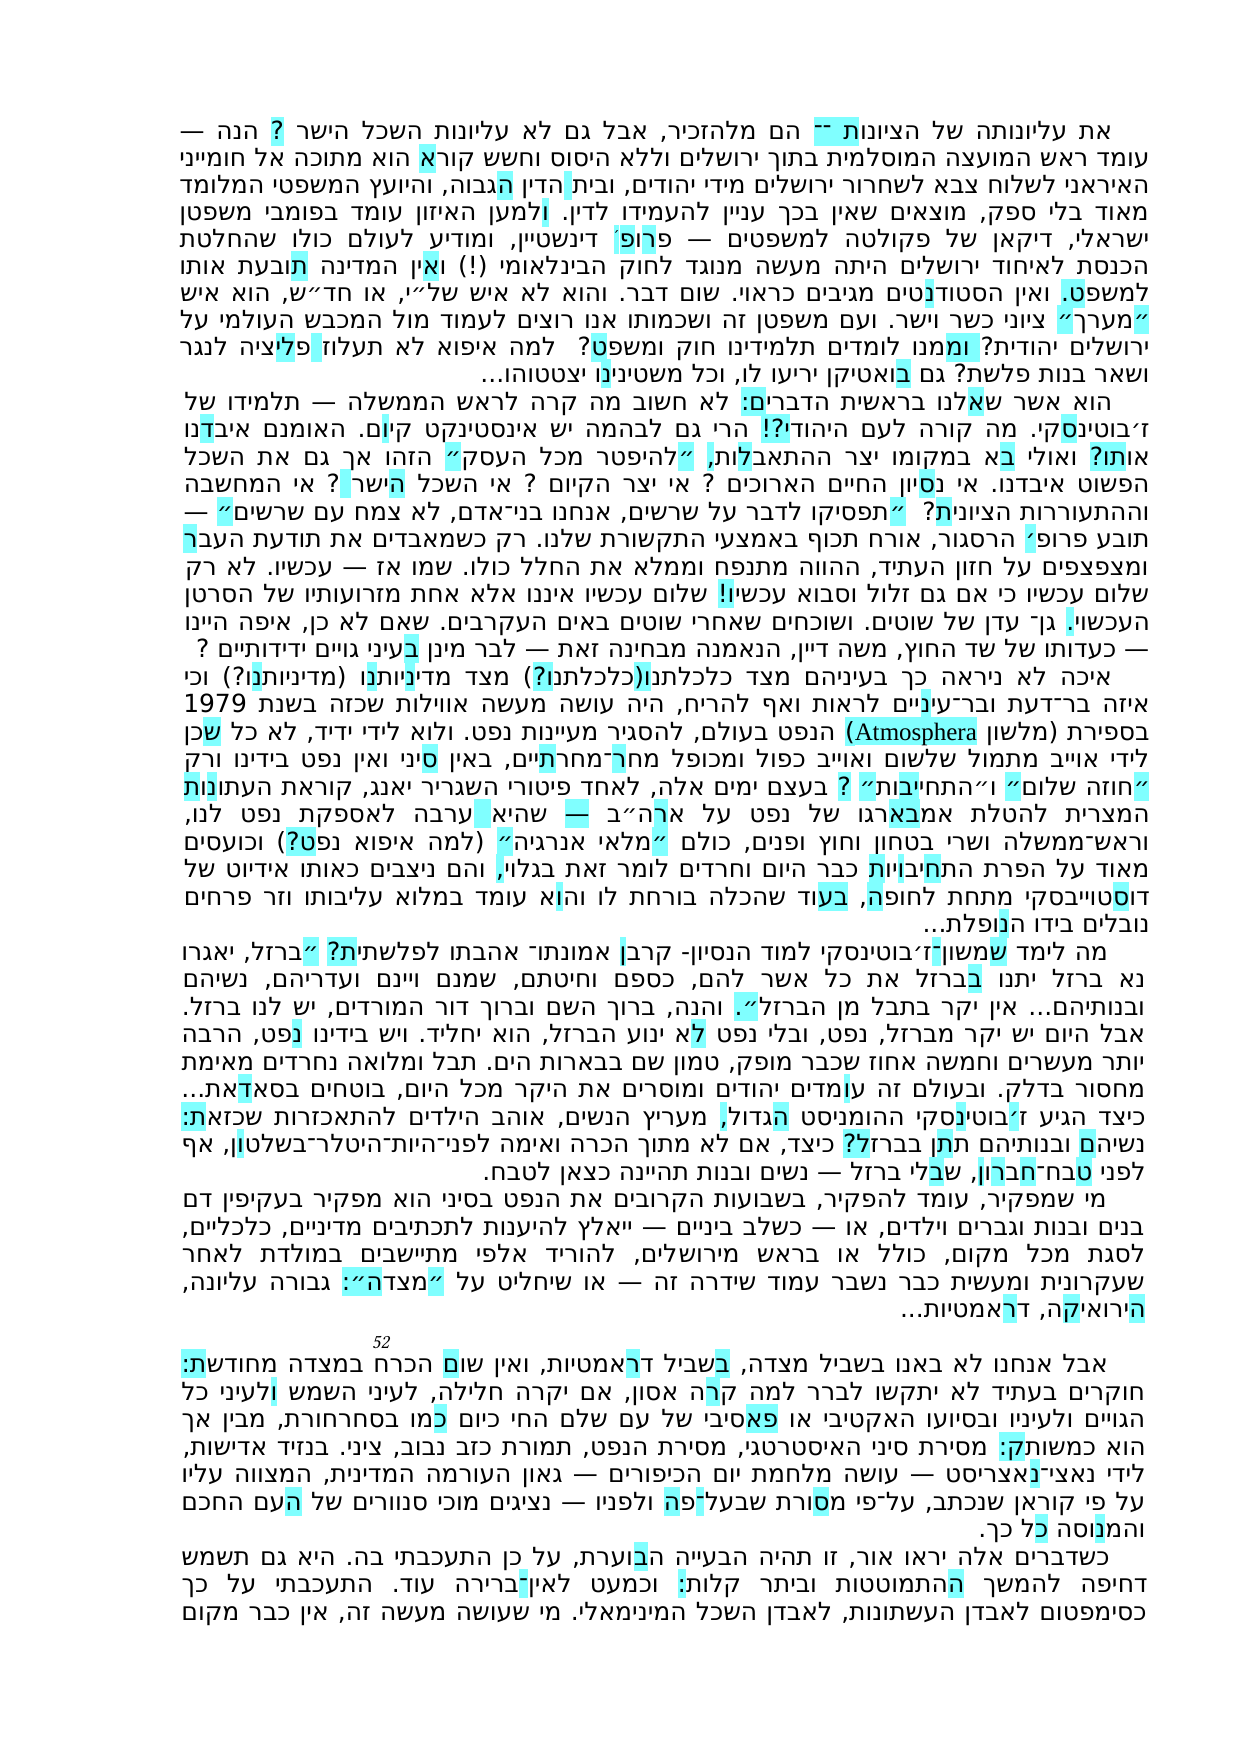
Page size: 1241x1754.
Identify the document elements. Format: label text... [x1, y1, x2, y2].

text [181, 1543, 1147, 1626]
text איכה לא ניראה כך בעיניהם מצד כלכלתנו(כלכלתנו?) מצד מדיניותנו (מדיניותנו?) וכי איזה בר־דעת ובר־עיניים לראות ואף להריח, היה עושה מעשה אווילות שכזה בשנת 1979 בספירת (מלשון Atmosphera) הנפט בעולם, להסגיר מעיינות נפט. ולוא לידי ידיד, לא כל שכן לידי אוייב מתמול שלשום ואוייב כפול ומכופל מחר־מחרתיים, באין סיני ואין נפט בידינו ורק ״חוזה שלום״ ו״התחייבות״ ? בעצם ימים אלה, לאחד פיטורי השגריר יאנג, קוראת העתונות המצרית להטלת אמבארגו של נפט על ארה״ב — שהיא ערבה לאספקת נפט לנו, וראש־ממשלה ושרי בטחון וחוץ ופנים, כולם ״מלאי אנרגיה״ (למה איפוא נפט?) וכועסים מאוד על הפרת התחיבויות כבר היום וחרדים לומר זאת בגלוי, והם ניצבים כאותו אידיוט של דוסטוייבסקי מתחת לחופה, בעוד שהכלה בורחת לו והוא עומד במלוא עליבותו וזר פרחים נובלים בידו הנופלת... [183, 663, 1149, 938]
text את עליונותה של הציונות ־־ הם מלהזכיר, אבל גם לא עליונות השכל הישר ? הנה — עומד ראש המועצה המוסלמית בתוך ירושלים וללא היסוס וחשש קורא הוא מתוכה אל חומייני האיראני לשלוח צבא לשחרור ירושלים מידי יהודים, ובית הדין הגבוה, והיועץ המשפטי המלומד מאוד בלי ספק, מוצאים שאין בכך עניין להעמידו לדין. ולמען האיזון עומד בפומבי משפטן ישראלי, דיקאן של פקולטה למשפטים — פרופ׳ דינשטיין, ומודיע לעולם כולו שהחלטת הכנסת לאיחוד ירושלים היתה מעשה מנוגד לחוק הבינלאומי (!) ואין המדינה תובעת אותו למשפט. ואין הסטודנטים מגיבים כראוי. שום דבר. והוא לא איש של״י, או חד״ש, הוא איש ״מערך״ ציוני כשר וישר. ועם משפטן זה ושכמותו אנו רוצים לעמוד מול המכבש העולמי על ירושלים יהודית? וממנו לומדים תלמידינו חוק ומשפט? למה איפוא לא תעלוז פליציה לנגר ושאר בנות פלשת? גם בואטיקן יריעו לו, וכל משטינינו יצטטוהו... [179, 118, 1149, 388]
text אבל אנחנו לא באנו בשביל מצדה, בשביל דראמטיות, ואין שום הכרח במצדה מחודשת: חוקרים בעתיד לא יתקשו לברר למה קרה אסון, אם יקרה חלילה, לעיני השמש ולעיני כל הגויים ולעיניו ובסיועו האקטיבי או פאסיבי של עם שלם החי כיום כמו בסחרחורת, מבין אך הוא כמשותק: מסירת סיני האיסטרטגי, מסירת הנפט, תמורת כזב נבוב, ציני. בנזיד אדישות, לידי נאצי־נאצריסט — עושה מלחמת יום הכיפורים — גאון העורמה המדינית, המצווה עליו על פי קוראן שנכתב, על־פי מסורת שבעל־פה ולפניו — נציגים מוכי סנוורים של העם החכם והמנוסה כל כך. [181, 1351, 1145, 1543]
text מה לימד שמשון־ז׳בוטינסקי למוד הנסיון- קרבן אמונתו־ אהבתו לפלשתית? ״ברזל, יאגרו נא ברזל יתנו בברזל את כל אשר להם, כספם וחיטתם, שמנם ויינם ועדריהם, נשיהם ובנותיהם... אין יקר בתבל מן הברזל״. והנה, ברוך השם וברוך דור המורדים, יש לנו ברזל. אבל היום יש יקר מברזל, נפט, ובלי נפט לא ינוע הברזל, הוא יחליד. ויש בידינו נפט, הרבה יותר מעשרים וחמשה אחוז שכבר מופק, טמון שם בבארות הים. תבל ומלואה נחרדים מאימת מחסור בדלק. ובעולם זה עומדים יהודים ומוסרים את היקר מכל היום, בוטחים בסאדאת... כיצד הגיע ז׳בוטינסקי ההומניסט הגדול, מעריץ הנשים, אוהב הילדים להתאכזרות שכזאת: נשיהם ובנותיהם תתן בברזל? כיצד, אם לא מתוך הכרה ואימה לפני־היות־היטלר־בשלטון, אף לפני טבח־חברון, שבלי ברזל — נשים ובנות תהיינה כצאן לטבח. [181, 938, 1145, 1186]
text מי שמפקיר, עומד להפקיר, בשבועות הקרובים את הנפט בסיני הוא מפקיר בעקיפין דם בנים ובנות וגברים וילדים, או — כשלב ביניים — ייאלץ להיענות לתכתיבים מדיניים, כלכליים, לסגת מכל מקום, כולל או בראש מירושלים, להוריד אלפי מתיישבים במולדת לאחר שעקרונית ומעשית כבר נשבר עמוד שידרה זה — או שיחליט על ״מצדה״: גבורה עליונה, הירואיקה, דראמטיות... [181, 1186, 1145, 1323]
text הוא אשר שאלנו בראשית הדברים: לא חשוב מה קרה לראש הממשלה — תלמידו של ז׳בוטינסקי. מה קורה לעם היהודי?! הרי גם לבהמה יש אינסטינקט קיום. האומנם איבדנו אותו? ואולי בא במקומו יצר ההתאבלות, ״להיפטר מכל העסק״ הזהו אך גם את השכל הפשוט איבדנו. אי נסיון החיים הארוכים ? אי יצר הקיום ? אי השכל הישר ? אי המחשבה וההתעוררות הציונית? ״תפסיקו לדבר על שרשים, אנחנו בני־אדם, לא צמח עם שרשים״ — תובע פרופ׳ הרסגור, אורח תכוף באמצעי התקשורת שלנו. רק כשמאבדים את תודעת העבר ומצפצפים על חזון העתיד, ההווה מתנפח וממלא את החלל כולו. שמו אז — עכשיו. לא רק שלום עכשיו כי אם גם זלול וסבוא עכשיו! שלום עכשיו איננו אלא אחת מזרועותיו של הסרטן העכשוי. גן־ עדן של שוטים. ושוכחים שאחרי שוטים באים העקרבים. שאם לא כן, איפה היינו — כעדותו של שד החוץ, משה דיין, הנאמנה מבחינה זאת — לבר מינן בעיני גויים ידידותיים ? [183, 388, 1149, 663]
